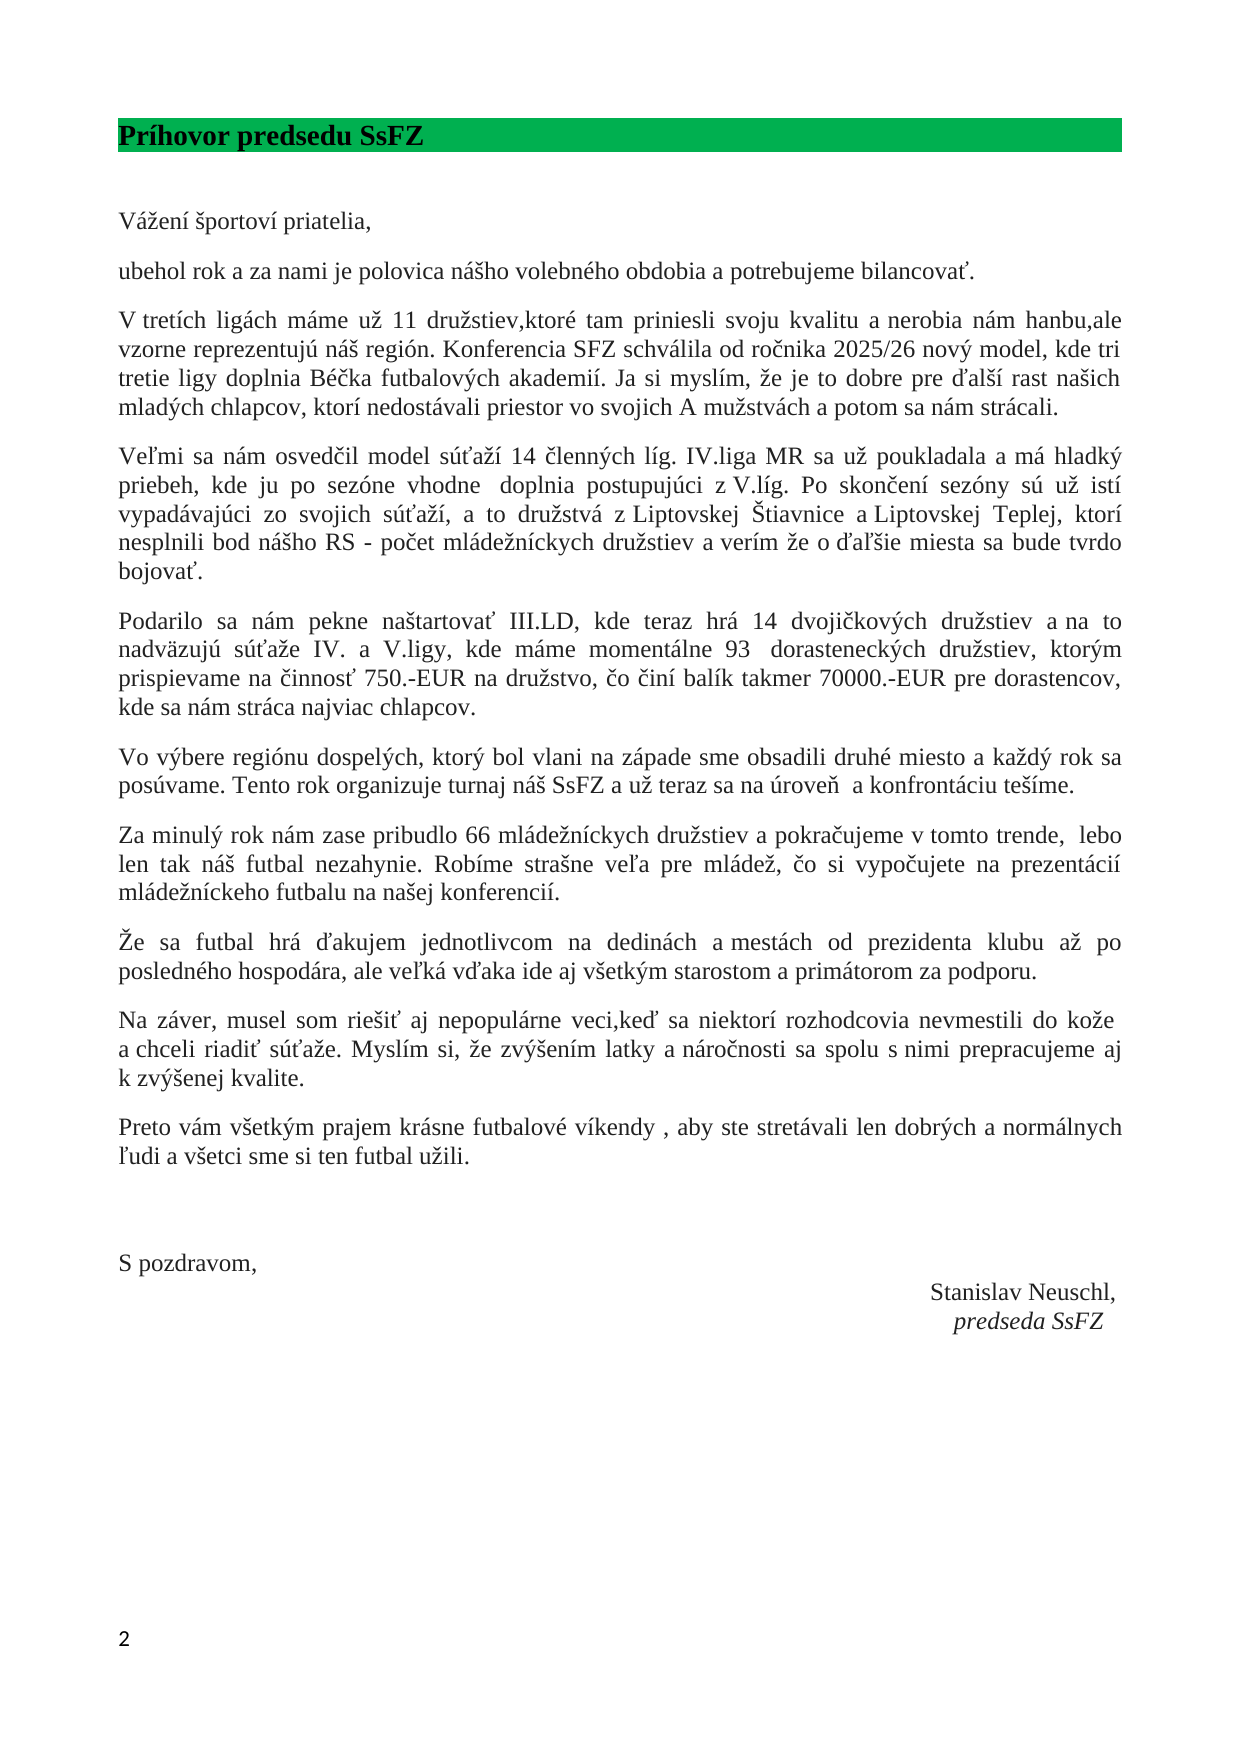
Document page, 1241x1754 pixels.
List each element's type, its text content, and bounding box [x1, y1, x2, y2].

text Vo výbere regiónu dospelých, ktorý bol vlani na západe sme obsadili druhé miesto a každý rok sa posúvame. Tento rok organizuje turnaj náš SsFZ a už teraz sa na úroveň a konfrontáciu tešíme. [118, 742, 1122, 799]
text S pozdravom, [118, 1248, 1122, 1277]
text Podarilo sa nám pekne naštartovať III.LD, kde teraz hrá 14 dvojičkových družstiev a na to nadväzujú súťaže IV. a V.ligy, kde máme momentálne 93 dorasteneckých družstiev, ktorým prispievame na činnosť 750.-EUR na družstvo, čo činí balík takmer 70000.-EUR pre dorastencov, kde sa nám stráca najviac chlapcov. [118, 606, 1122, 721]
text Stanislav Neuschl, [118, 1277, 1122, 1306]
text V tretích ligách máme už 11 družstiev,ktoré tam priniesli svoju kvalitu a nerobia nám hanbu,ale vzorne reprezentujú náš región. Konferencia SFZ schválila od ročnika 2025/26 nový model, kde tri tretie ligy doplnia Béčka futbalových akademií. Ja si myslím, že je to dobre pre ďalší rast našich mladých chlapcov, ktorí nedostávali priestor vo svojich A mužstvách a potom sa nám strácali. [118, 305, 1122, 420]
text Príhovor predsedu SsFZ [424, 118, 1122, 152]
text Na záver, musel som riešiť aj nepopulárne veci,keď sa niektorí rozhodcovia nevmestili do kože a chceli riadiť súťaže. Myslím si, že zvýšením latky a náročnosti sa spolu s nimi prepracujeme aj k zvýšenej kvalite. [118, 1005, 1122, 1092]
text Že sa futbal hrá ďakujem jednotlivcom na dedinách a mestách od prezidenta klubu až po posledného hospodára, ale veľká vďaka ide aj všetkým starostom a primátorom za podporu. [118, 927, 1122, 984]
text Preto vám všetkým prajem krásne futbalové víkendy , aby ste stretávali len dobrých a normálnych ľudi a všetci sme si ten futbal užili. [118, 1112, 1122, 1170]
text Veľmi sa nám osvedčil model súťaží 14 členných líg. IV.liga MR sa už poukladala a má hladký priebeh, kde ju po sezóne vhodne doplnia postupujúci z V.líg. Po skončení sezóny sú už istí vypadávajúci zo svojich súťaží, a to družstvá z Liptovskej Štiavnice a Liptovskej Teplej, ktorí nesplnili bod nášho RS - počet mládežníckych družstiev a verím že o ďaľšie miesta sa bude tvrdo bojovať. [118, 441, 1122, 585]
text Vážení športoví priatelia, [118, 206, 1122, 235]
text Za minulý rok nám zase pribudlo 66 mládežníckych družstiev a pokračujeme v tomto trende, lebo len tak náš futbal nezahynie. Robíme strašne veľa pre mládež, čo si vypočujete na prezentácií mládežníckeho futbalu na našej konferencií. [118, 820, 1122, 906]
text predseda SsFZ [782, 1306, 1122, 1334]
text ubehol rok a za nami je polovica nášho volebného obdobia a potrebujeme bilancovať. [118, 256, 1122, 284]
